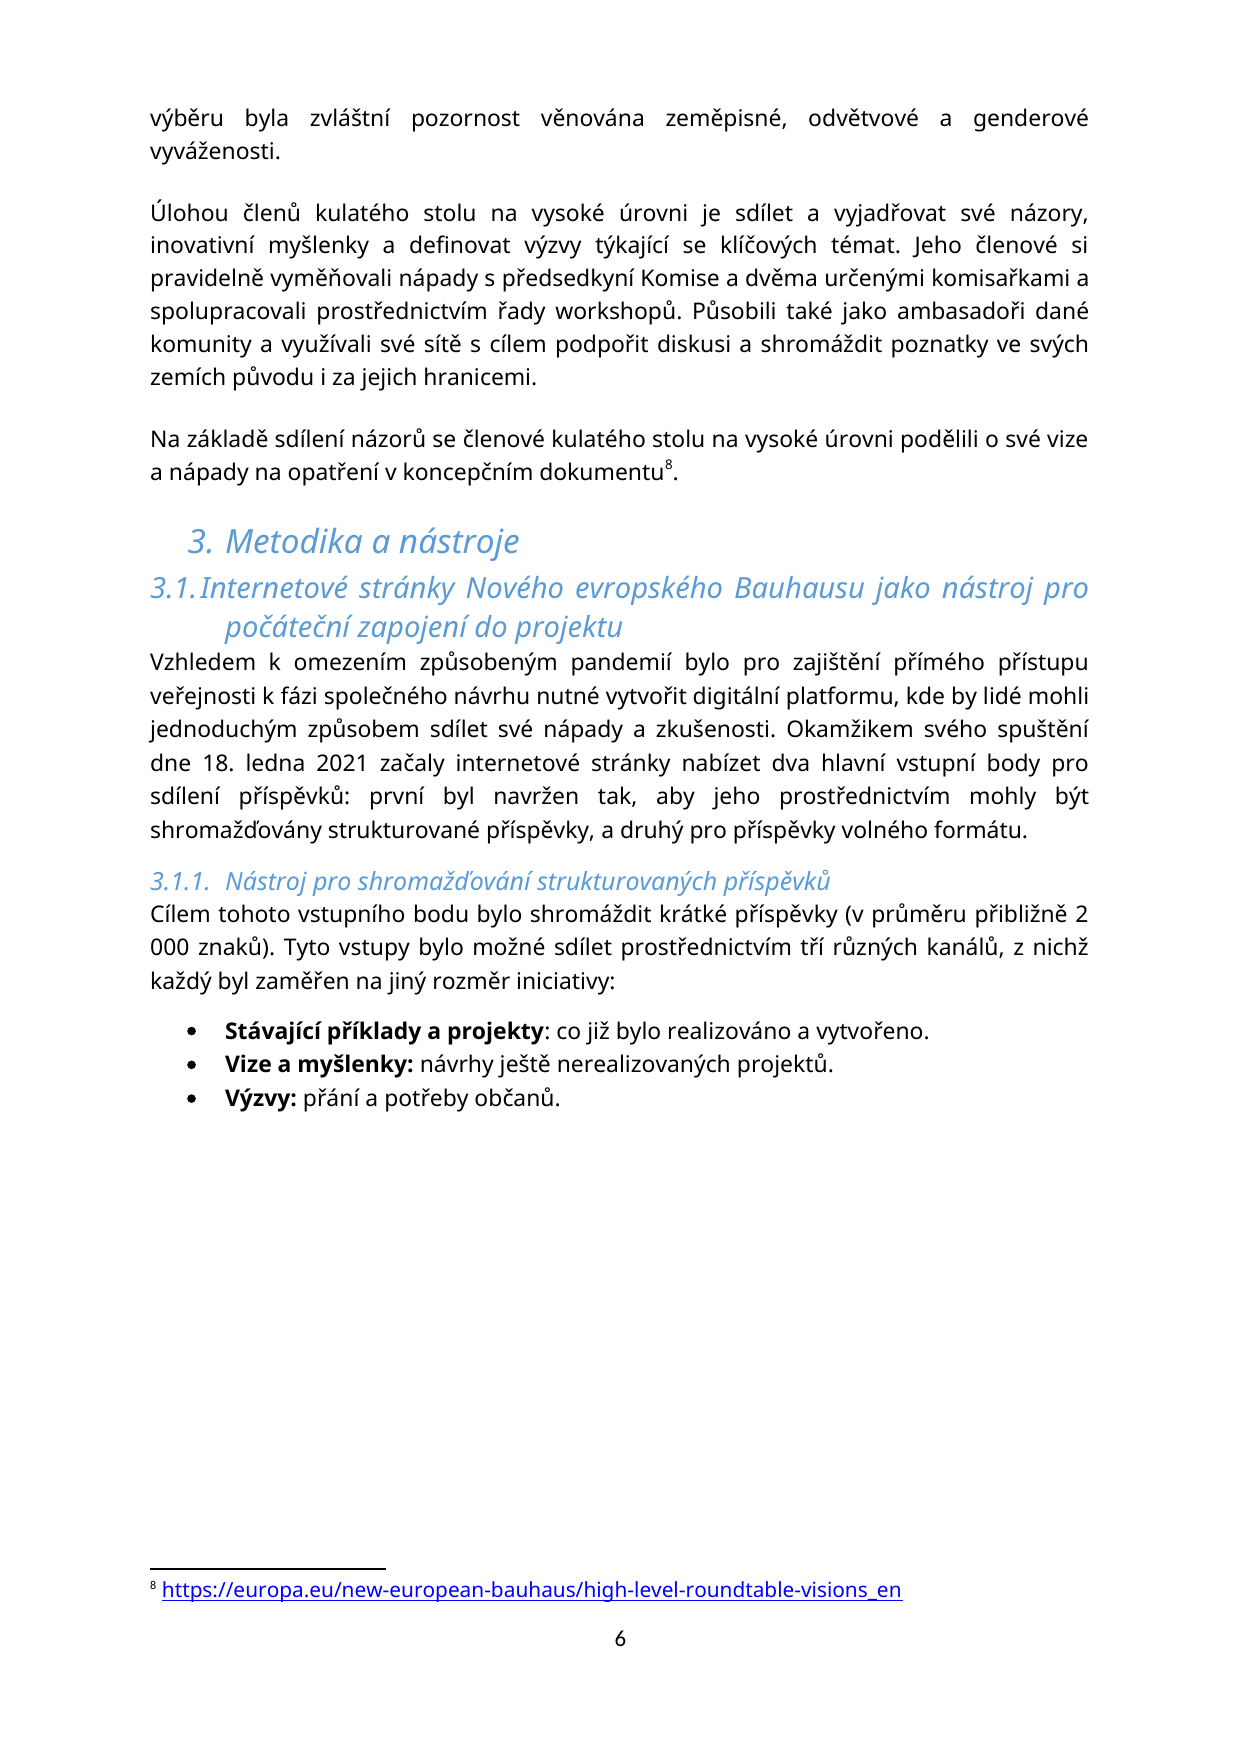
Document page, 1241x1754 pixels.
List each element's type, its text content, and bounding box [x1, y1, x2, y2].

list Výzvy: přání a potřeby občanů. [187, 1082, 1090, 1113]
subtitle Nástroj pro shromažďování strukturovaných příspěvků [150, 864, 1090, 898]
text Cílem tohoto vstupního bodu bylo shromáždit krátké příspěvky (v průměru přibližně 2 000 znaků). Tyto vstupy bylo možné sdílet prostřednictvím tří různých kanálů, z nichž každý byl zaměřen na jiný rozměr iniciativy: [150, 898, 1090, 996]
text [150, 102, 1090, 166]
list Stávající příklady a projekty: co již bylo realizováno a vytvořeno. [187, 1015, 1090, 1046]
subtitle Metodika a nástroje [187, 517, 1090, 563]
text Na základě sdílení názorů se členové kulatého stolu na vysoké úrovni podělili o své vize a nápady na opatření v koncepčním dokumentu. [150, 423, 1090, 487]
text Vzhledem k omezením způsobeným pandemií bylo pro zajištění přímého přístupu veřejnosti k fázi společného návrhu nutné vytvořit digitální platformu, kde by lidé mohli jednoduchým způsobem sdílet své nápady a zkušenosti. Okamžikem svého spuštění dne 18. ledna 2021 začaly internetové stránky nabízet dva hlavní vstupní body pro sdílení příspěvků: první byl navržen tak, aby jeho prostřednictvím mohly být shromažďovány strukturované příspěvky, a druhý pro příspěvky volného formátu. [150, 646, 1090, 845]
list Vize a myšlenky: návrhy ještě nerealizovaných projektů. [187, 1048, 1090, 1080]
subtitle Internetové stránky Nového evropského Bauhausu jako nástroj pro počáteční zapojení do projektu [150, 567, 1090, 646]
text Úlohou členů kulatého stolu na vysoké úrovni je sdílet a vyjadřovat své názory, inovativní myšlenky a definovat výzvy týkající se klíčových témat. Jeho členové si pravidelně vyměňovali nápady s předsedkyní Komise a dvěma určenými komisařkami a spolupracovali prostřednictvím řady workshopů. Působili také jako ambasadoři dané komunity a využívali své sítě s cílem podpořit diskusi a shromáždit poznatky ve svých zemích původu i za jejich hranicemi. [150, 197, 1090, 392]
